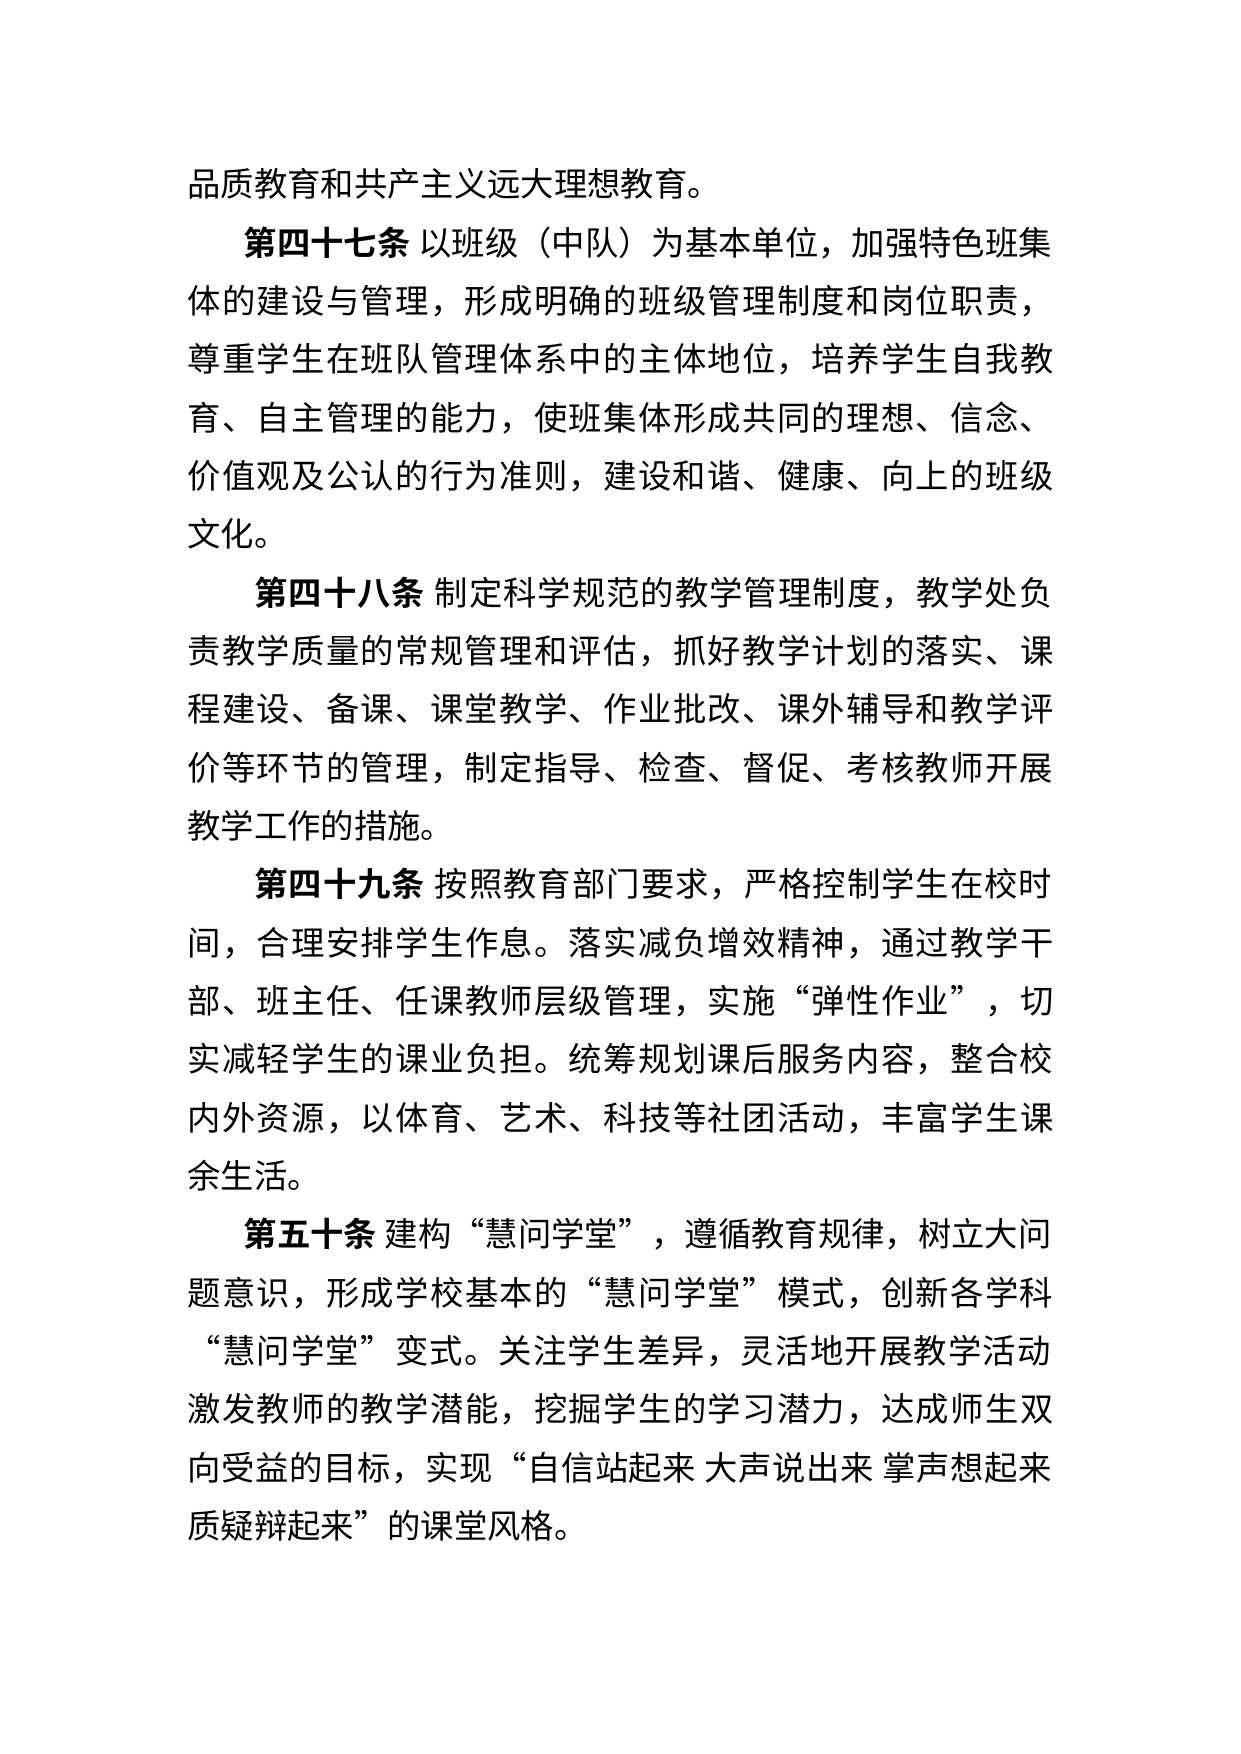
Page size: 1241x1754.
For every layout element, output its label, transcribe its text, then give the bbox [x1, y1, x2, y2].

text 第四十九条 按照教育部门要求，严格控制学生在校时间，合理安排学生作息。落实减负增效精神，通过教学干部、班主任、任课教师层级管理，实施“弹性作业”，切实减轻学生的课业负担。统筹规划课后服务内容，整合校内外资源，以体育、艺术、科技等社团活动，丰富学生课余生活。 [187, 850, 1053, 1200]
text 第四十七条 以班级（中队）为基本单位，加强特色班集体的建设与管理，形成明确的班级管理制度和岗位职责，尊重学生在班队管理体系中的主体地位，培养学生自我教育、自主管理的能力，使班集体形成共同的理想、信念、价值观及公认的行为准则，建设和谐、健康、向上的班级文化。 [187, 208, 1053, 558]
text 第四十八条 制定科学规范的教学管理制度，教学处负责教学质量的常规管理和评估，抓好教学计划的落实、课程建设、备课、课堂教学、作业批改、课外辅导和教学评价等环节的管理，制定指导、检查、督促、考核教师开展教学工作的措施。 [187, 558, 1053, 850]
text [187, 150, 1053, 208]
text 第五十条 建构“慧问学堂”，遵循教育规律，树立大问题意识，形成学校基本的“慧问学堂”模式，创新各学科“慧问学堂”变式。关注学生差异，灵活地开展教学活动，激发教师的教学潜能，挖掘学生的学习潜力，达成师生双向受益的目标，实现“自信站起来 大声说出来 掌声想起来 质疑辩起来”的课堂风格。 [187, 1200, 1053, 1550]
